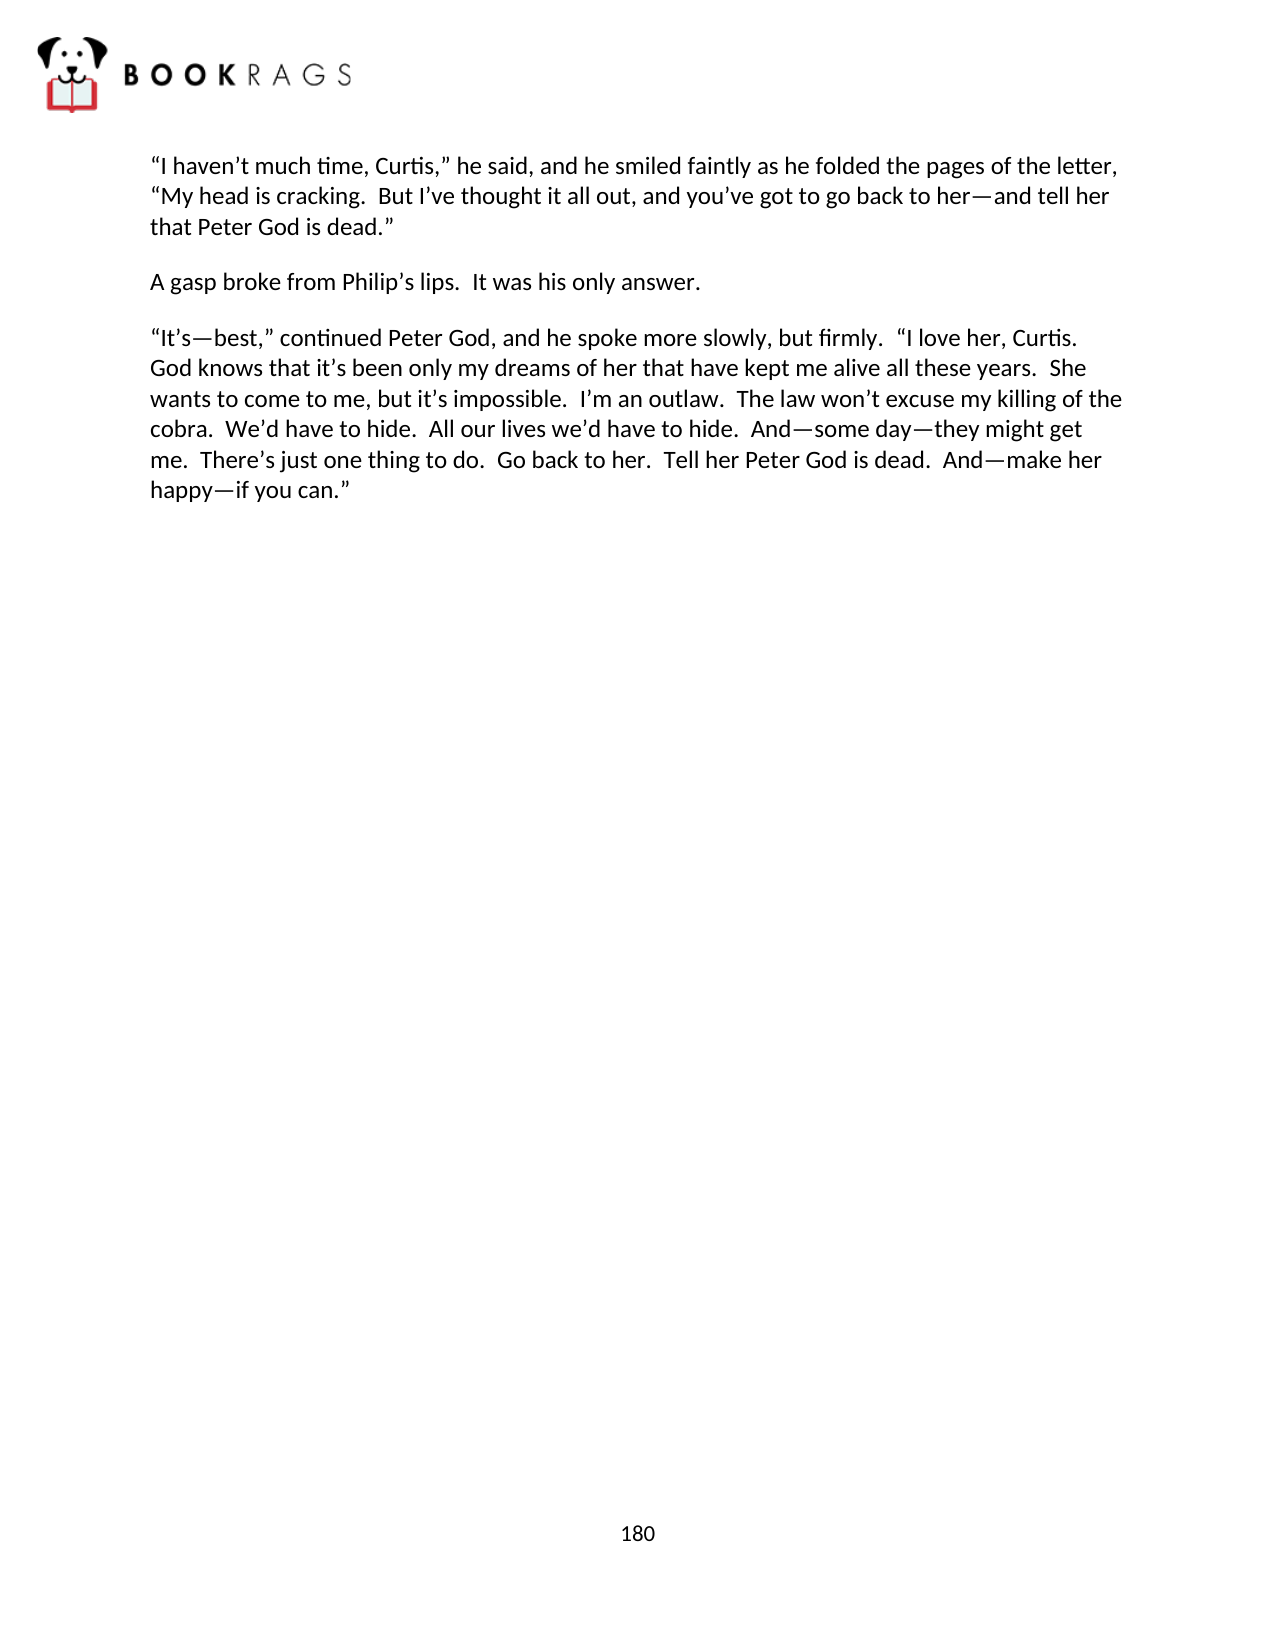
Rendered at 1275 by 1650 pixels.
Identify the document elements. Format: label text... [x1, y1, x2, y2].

text A gasp broke from Philip’s lips. It was his only answer. [150, 267, 1125, 297]
picture [37, 37, 351, 113]
text “I haven’t much time, Curtis,” he said, and he smiled faintly as he folded the pages of the letter, “My head is cracking. But I’ve thought it all out, and you’ve got to go back to her—­and tell her that Peter God is dead.” [150, 150, 1125, 242]
text “It’s—­best,” continued Peter God, and he spoke more slowly, but firmly. “I love her, Curtis. God knows that it’s been only my dreams of her that have kept me alive all these years. She wants to come to me, but it’s impossible. I’m an outlaw. The law won’t excuse my killing of the cobra. We’d have to hide. All our lives we’d have to hide. And—­some day—­they might get me. There’s just one thing to do. Go back to her. Tell her Peter God is dead. And—­make her happy—­if you can.” [150, 322, 1125, 505]
